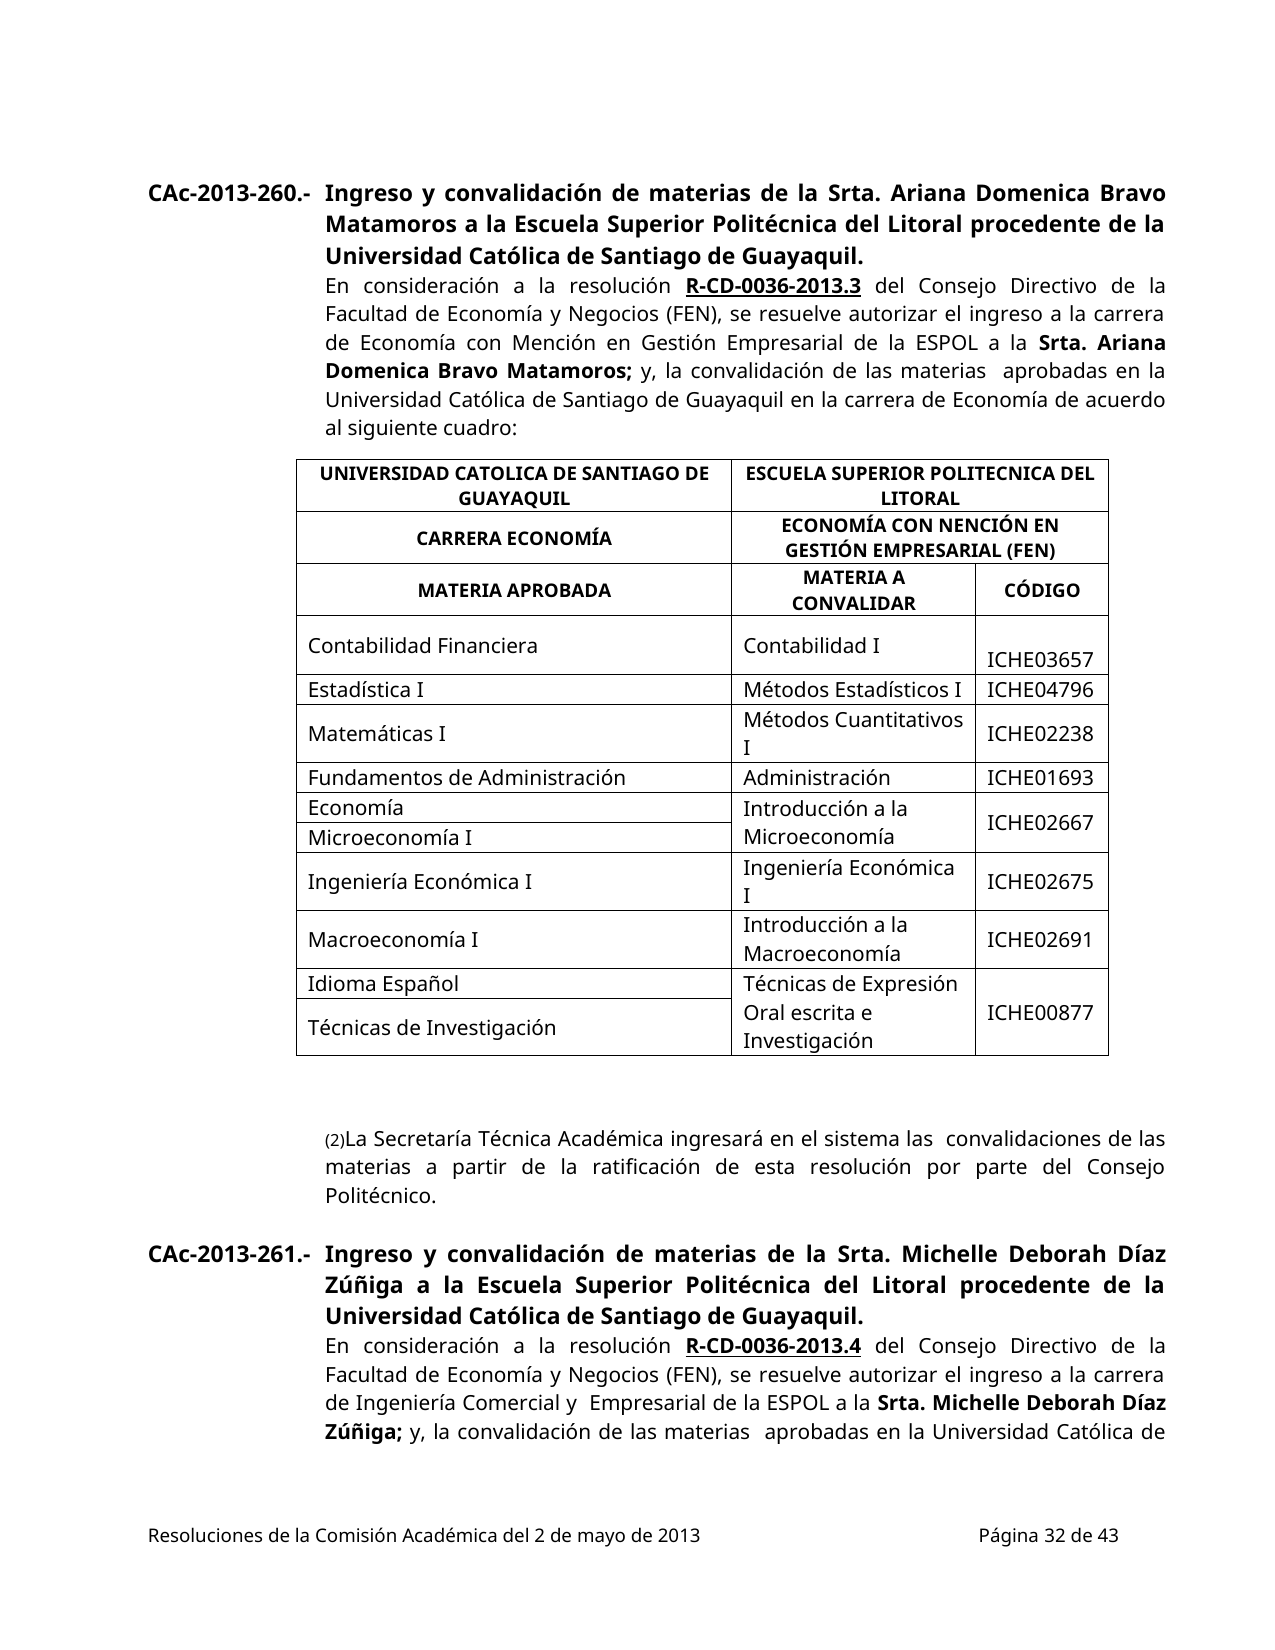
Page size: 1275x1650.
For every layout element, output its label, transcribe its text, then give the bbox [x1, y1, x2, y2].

table_cell ICHE02691 [976, 911, 1108, 967]
table_cell Ingeniería Económica I [297, 853, 731, 909]
table_cell Fundamentos de Administración [297, 763, 731, 792]
table_header UNIVERSIDAD CATOLICA DE SANTIAGO DE GUAYAQUIL [297, 460, 731, 511]
table_cell Macroeconomía I [297, 911, 731, 967]
table_cell Microeconomía I [297, 823, 731, 852]
table_cell Técnicas de Investigación [297, 999, 731, 1055]
table_cell ICHE04796 [976, 675, 1108, 704]
table_cell Técnicas de Expresión Oral escrita e Investigación [732, 969, 975, 1055]
table_cell ICHE01693 [976, 763, 1108, 792]
text CAc-2013-260.- Ingreso y convalidación de materias de la Srta. Ariana Domenica Bravo Matamoros a la Escuela Superior Politécnica del Litoral procedente de la Universidad Católica de Santiago de Guayaquil. [148, 177, 1166, 271]
table_cell ICHE02675 [976, 853, 1108, 909]
table_cell MATERIA A CONVALIDAR [732, 564, 975, 615]
table_cell Ingeniería Económica I [732, 853, 975, 909]
table_cell Contabilidad Financiera [297, 616, 731, 674]
table_cell Matemáticas I [297, 705, 731, 762]
table_cell Métodos Estadísticos I [732, 675, 975, 704]
table_cell Métodos Cuantitativos I [732, 705, 975, 762]
table_cell ICHE02667 [976, 793, 1108, 852]
table_cell ECONOMÍA CON NENCIÓN EN GESTIÓN EMPRESARIAL (FEN) [732, 512, 1108, 563]
text (2)La Secretaría Técnica Académica ingresará en el sistema las convalidaciones de las materias a partir de la ratificación de esta resolución por parte del Consejo Politécnico. [325, 1124, 1166, 1209]
table_cell Contabilidad I [732, 616, 975, 674]
table_cell MATERIA APROBADA [297, 564, 731, 615]
table_cell Administración [732, 763, 975, 792]
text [325, 1332, 1166, 1445]
table_cell ICHE03657 [976, 616, 1108, 674]
table_header ESCUELA SUPERIOR POLITECNICA DEL LITORAL [732, 460, 1108, 511]
table_cell ICHE02238 [976, 705, 1108, 762]
table_cell CÓDIGO [976, 564, 1108, 615]
table_cell Economía [297, 793, 731, 822]
table_cell ICHE00877 [976, 969, 1108, 1055]
text En consideración a la resolución R-CD-0036-2013.3 del Consejo Directivo de la Facultad de Economía y Negocios (FEN), se resuelve autorizar el ingreso a la carrera de Economía con Mención en Gestión Empresarial de la ESPOL a la Srta. Ariana Domenica Bravo Matamoros; y, la convalidación de las materias aprobadas en la Universidad Católica de Santiago de Guayaquil en la carrera de Economía de acuerdo al siguiente cuadro: [73, 271, 1166, 442]
table_cell Introducción a la Macroeconomía [732, 911, 975, 967]
text CAc-2013-261.- Ingreso y convalidación de materias de la Srta. Michelle Deborah Díaz Zúñiga a la Escuela Superior Politécnica del Litoral procedente de la Universidad Católica de Santiago de Guayaquil. [148, 1238, 1166, 1332]
table_cell CARRERA ECONOMÍA [297, 512, 731, 563]
table_cell Estadística I [297, 675, 731, 704]
table_cell Introducción a la Microeconomía [732, 793, 975, 852]
table_cell Idioma Español [297, 969, 731, 997]
